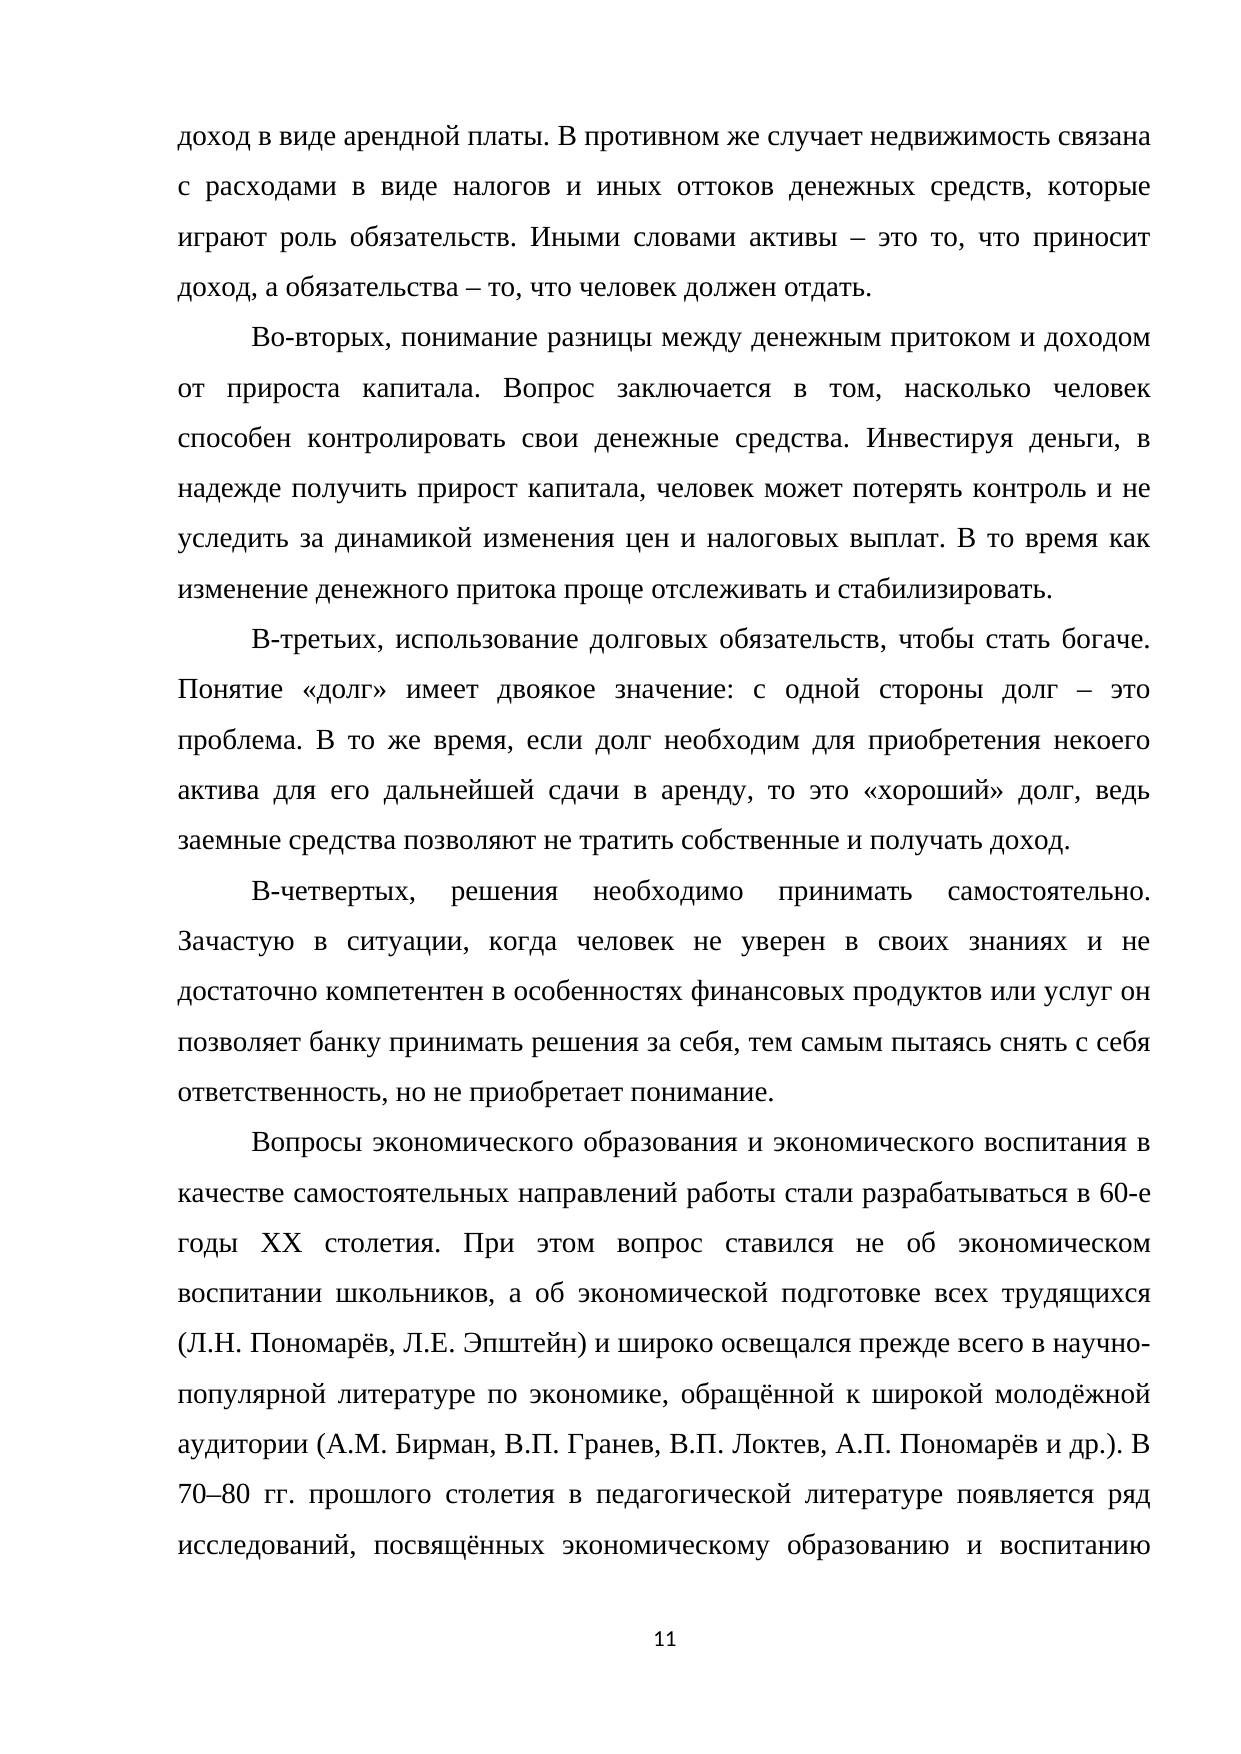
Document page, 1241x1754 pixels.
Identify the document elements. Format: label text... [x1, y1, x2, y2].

text В-четвертых, решения необходимо принимать самостоятельно. Зачастую в ситуации, когда человек не уверен в своих знаниях и не достаточно компетентен в особенностях финансовых продуктов или услуг он позволяет банку принимать решения за себя, тем самым пытаясь снять с себя ответственность, но не приобретает понимание. [177, 873, 1152, 1108]
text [177, 118, 1152, 303]
text В-третьих, использование долговых обязательств, чтобы стать богаче. Понятие «долг» имеет двоякое значение: с одной стороны долг – это проблема. В то же время, если долг необходим для приобретения некоего актива для его дальнейшей сдачи в аренду, то это «хороший» долг, ведь заемные средства позволяют не тратить собственные и получать доход. [177, 621, 1152, 856]
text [177, 1124, 1152, 1560]
text Во-вторых, понимание разницы между денежным притоком и доходом от прироста капитала. Вопрос заключается в том, насколько человек способен контролировать свои денежные средства. Инвестируя деньги, в надежде получить прирост капитала, человек может потерять контроль и не уследить за динамикой изменения цен и налоговых выплат. В то время как изменение денежного притока проще отслеживать и стабилизировать. [177, 319, 1152, 604]
